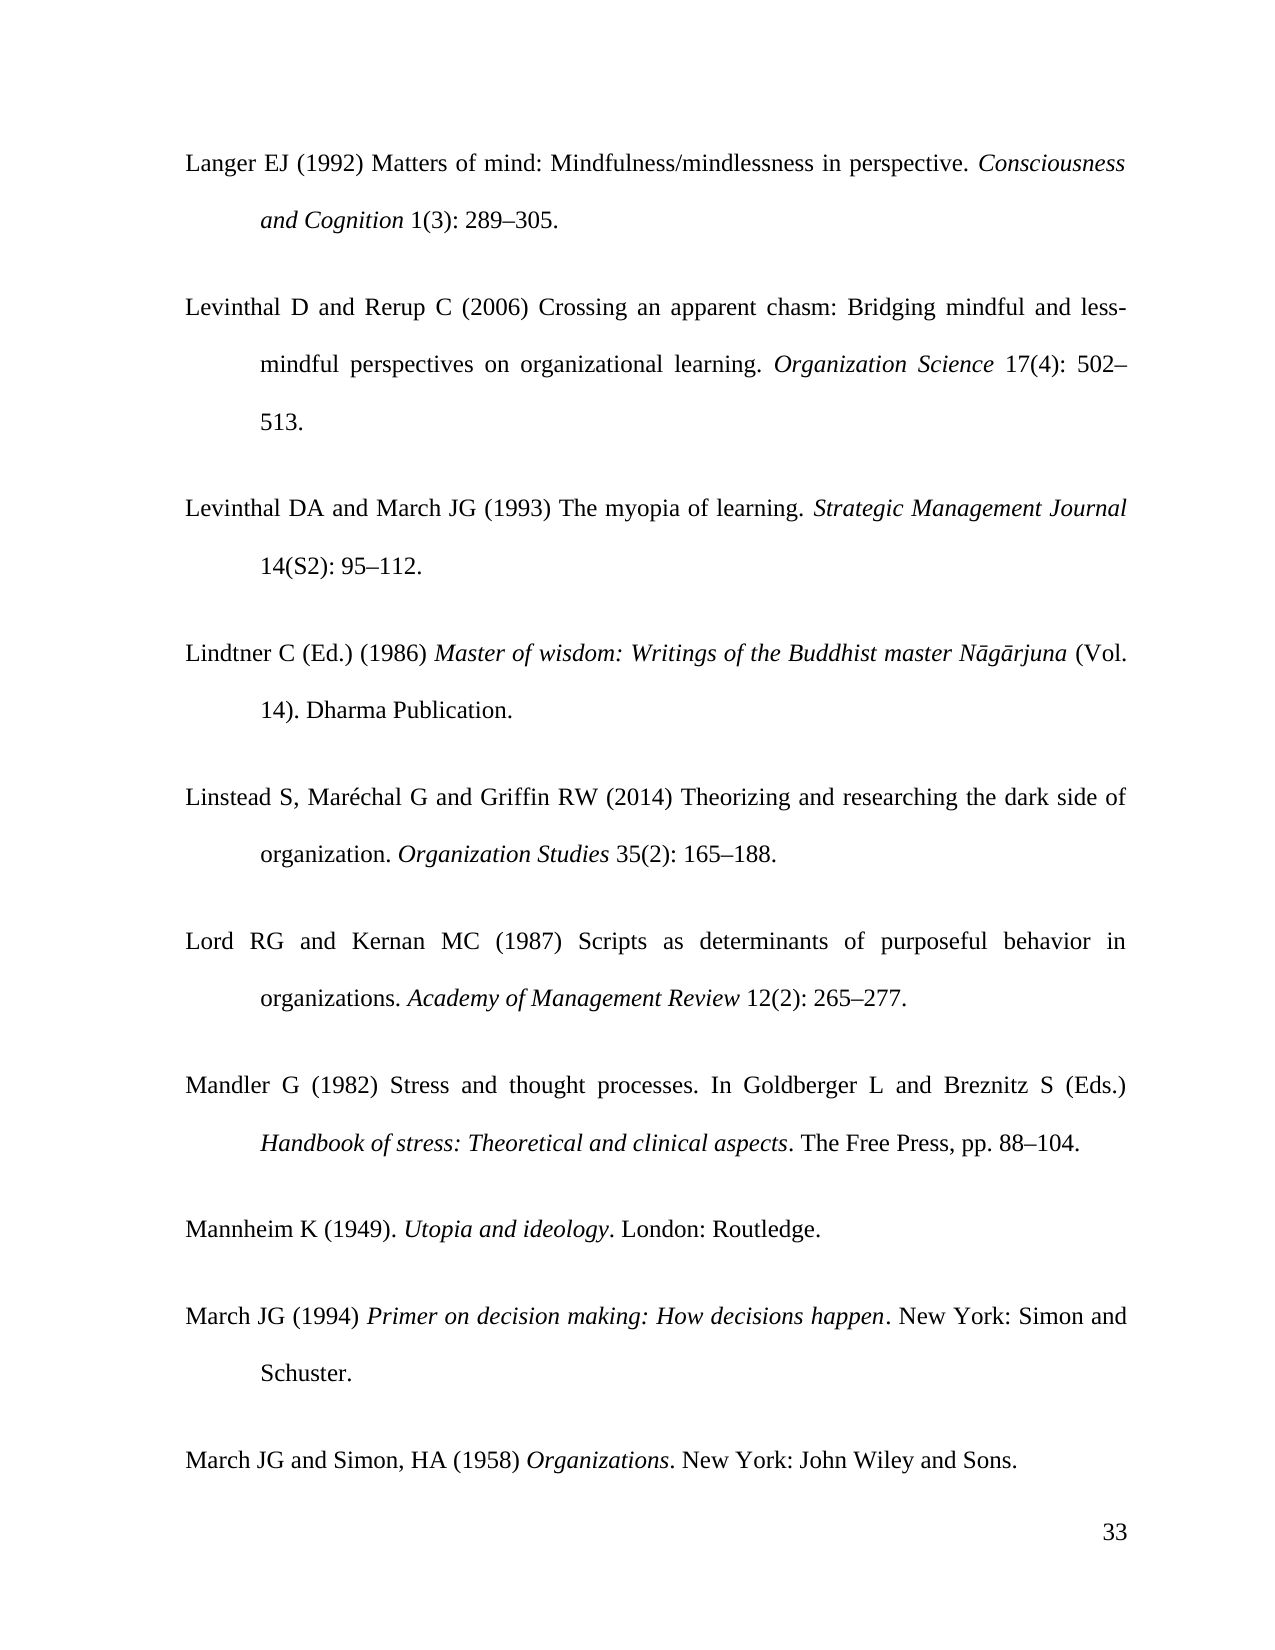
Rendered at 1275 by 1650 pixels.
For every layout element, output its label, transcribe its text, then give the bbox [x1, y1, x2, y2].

text Mandler G (1982) Stress and thought processes. In Goldberger L and Breznitz S (Eds.) Handbook of stress: Theoretical and clinical aspects. The Free Press, pp. 88–104. [185, 1070, 1127, 1156]
text Lindtner C (Ed.) (1986) Master of wisdom: Writings of the Buddhist master Nāgārjuna (Vol. 14). Dharma Publication. [185, 638, 1127, 724]
text Levinthal D and Rerup C (2006) Crossing an apparent chasm: Bridging mindful and less-mindful perspectives on organizational learning. Organization Science 17(4): 502–513. [185, 292, 1127, 436]
text Lord RG and Kernan MC (1987) Scripts as determinants of purposeful behavior in organizations. Academy of Management Review 12(2): 265–277. [185, 926, 1127, 1012]
text Linstead S, Maréchal G and Griffin RW (2014) Theorizing and researching the dark side of organization. Organization Studies 35(2): 165–188. [185, 782, 1127, 868]
text March JG (1994) Primer on decision making: How decisions happen. New York: Simon and Schuster. [185, 1301, 1127, 1387]
text Levinthal DA and March JG (1993) The myopia of learning. Strategic Management Journal 14(S2): 95–112. [185, 493, 1127, 580]
text Langer EJ (1992) Matters of mind: Mindfulness/mindlessness in perspective. Consciousness and Cognition 1(3): 289–305. [185, 148, 1127, 234]
text March JG and Simon, HA (1958) Organizations. New York: John Wiley and Sons. [185, 1445, 1127, 1474]
text Mannheim K (1949). Utopia and ideology. London: Routledge. [185, 1214, 1127, 1243]
